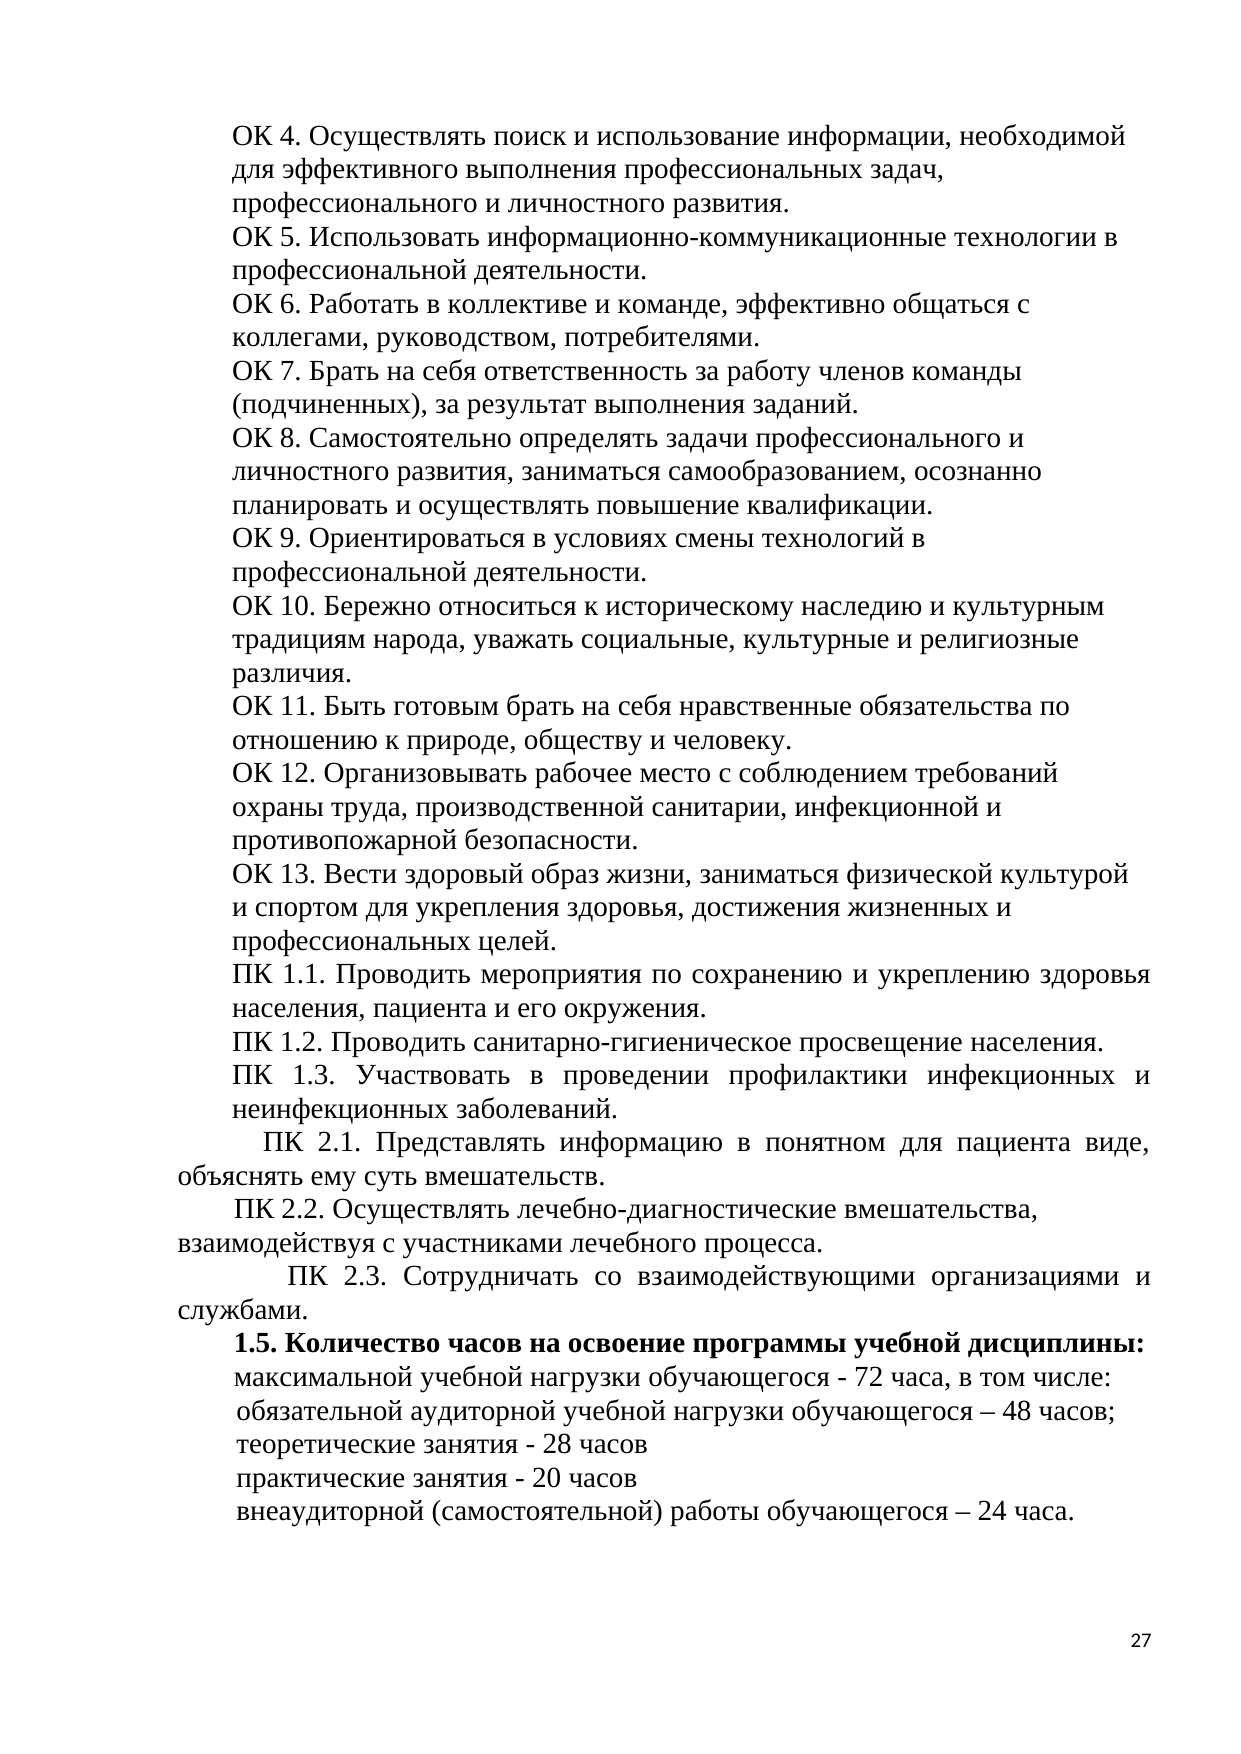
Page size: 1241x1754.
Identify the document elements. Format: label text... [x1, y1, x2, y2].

text ПК 2.3. Сотрудничать со взаимодействующими организациями и службами. [177, 1258, 1152, 1326]
text ОК 5. Использовать информационно-коммуникационные технологии в профессиональной деятельности. [232, 219, 1152, 286]
text ПК 1.2. Проводить санитарно-гигиеническое просвещение населения. [177, 1024, 1152, 1057]
text ПК 1.1. Проводить мероприятия по сохранению и укреплению здоровья населения, пациента и его окружения. [232, 957, 1152, 1024]
text практические занятия - 20 часов [236, 1460, 1152, 1493]
text ПК 1.3. Участвовать в проведении профилактики инфекционных и неинфекционных заболеваний. [232, 1057, 1152, 1124]
text ОК 9. Ориентироваться в условиях смены технологий в профессиональной деятельности. [232, 521, 1152, 588]
text ОК 8. Самостоятельно определять задачи профессионального и личностного развития, заниматься самообразованием, осознанно планировать и осуществлять повышение квалификации. [232, 420, 1152, 521]
text ОК 13. Вести здоровый образ жизни, заниматься физической культурой и спортом для укрепления здоровья, достижения жизненных и профессиональных целей. [232, 856, 1152, 957]
text ПК 2.1. Представлять информацию в понятном для пациента виде, объяснять ему суть вмешательств. [177, 1124, 1152, 1191]
text обязательной аудиторной учебной нагрузки обучающегося – 48 часов; [236, 1393, 1152, 1426]
text теоретические занятия - 28 часов [236, 1426, 1152, 1460]
text ОК 11. Быть готовым брать на себя нравственные обязательства по отношению к природе, обществу и человеку. [232, 688, 1152, 755]
text ОК 4. Осуществлять поиск и использование информации, необходимой для эффективного выполнения профессиональных задач, профессионального и личностного развития. [232, 118, 1152, 219]
text 1.5. Количество часов на освоение программы учебной дисциплины: [177, 1326, 1152, 1359]
text внеаудиторной (самостоятельной) работы обучающегося – 24 часа. [236, 1493, 1152, 1527]
text ОК 10. Бережно относиться к историческому наследию и культурным традициям народа, уважать социальные, культурные и религиозные различия. [232, 588, 1152, 688]
text максимальной учебной нагрузки обучающегося - 72 часа, в том числе: [177, 1359, 1152, 1393]
text ОК 7. Брать на себя ответственность за работу членов команды (подчиненных), за результат выполнения заданий. [232, 353, 1152, 420]
text ОК 6. Работать в коллективе и команде, эффективно общаться с коллегами, руководством, потребителями. [232, 286, 1152, 353]
text ПК 2.2. Осуществлять лечебно-диагностические вмешательства, взаимодействуя с участниками лечебного процесса. [177, 1191, 1152, 1258]
text ОК 12. Организовывать рабочее место с соблюдением требований охраны труда, производственной санитарии, инфекционной и противопожарной безопасности. [232, 755, 1152, 856]
